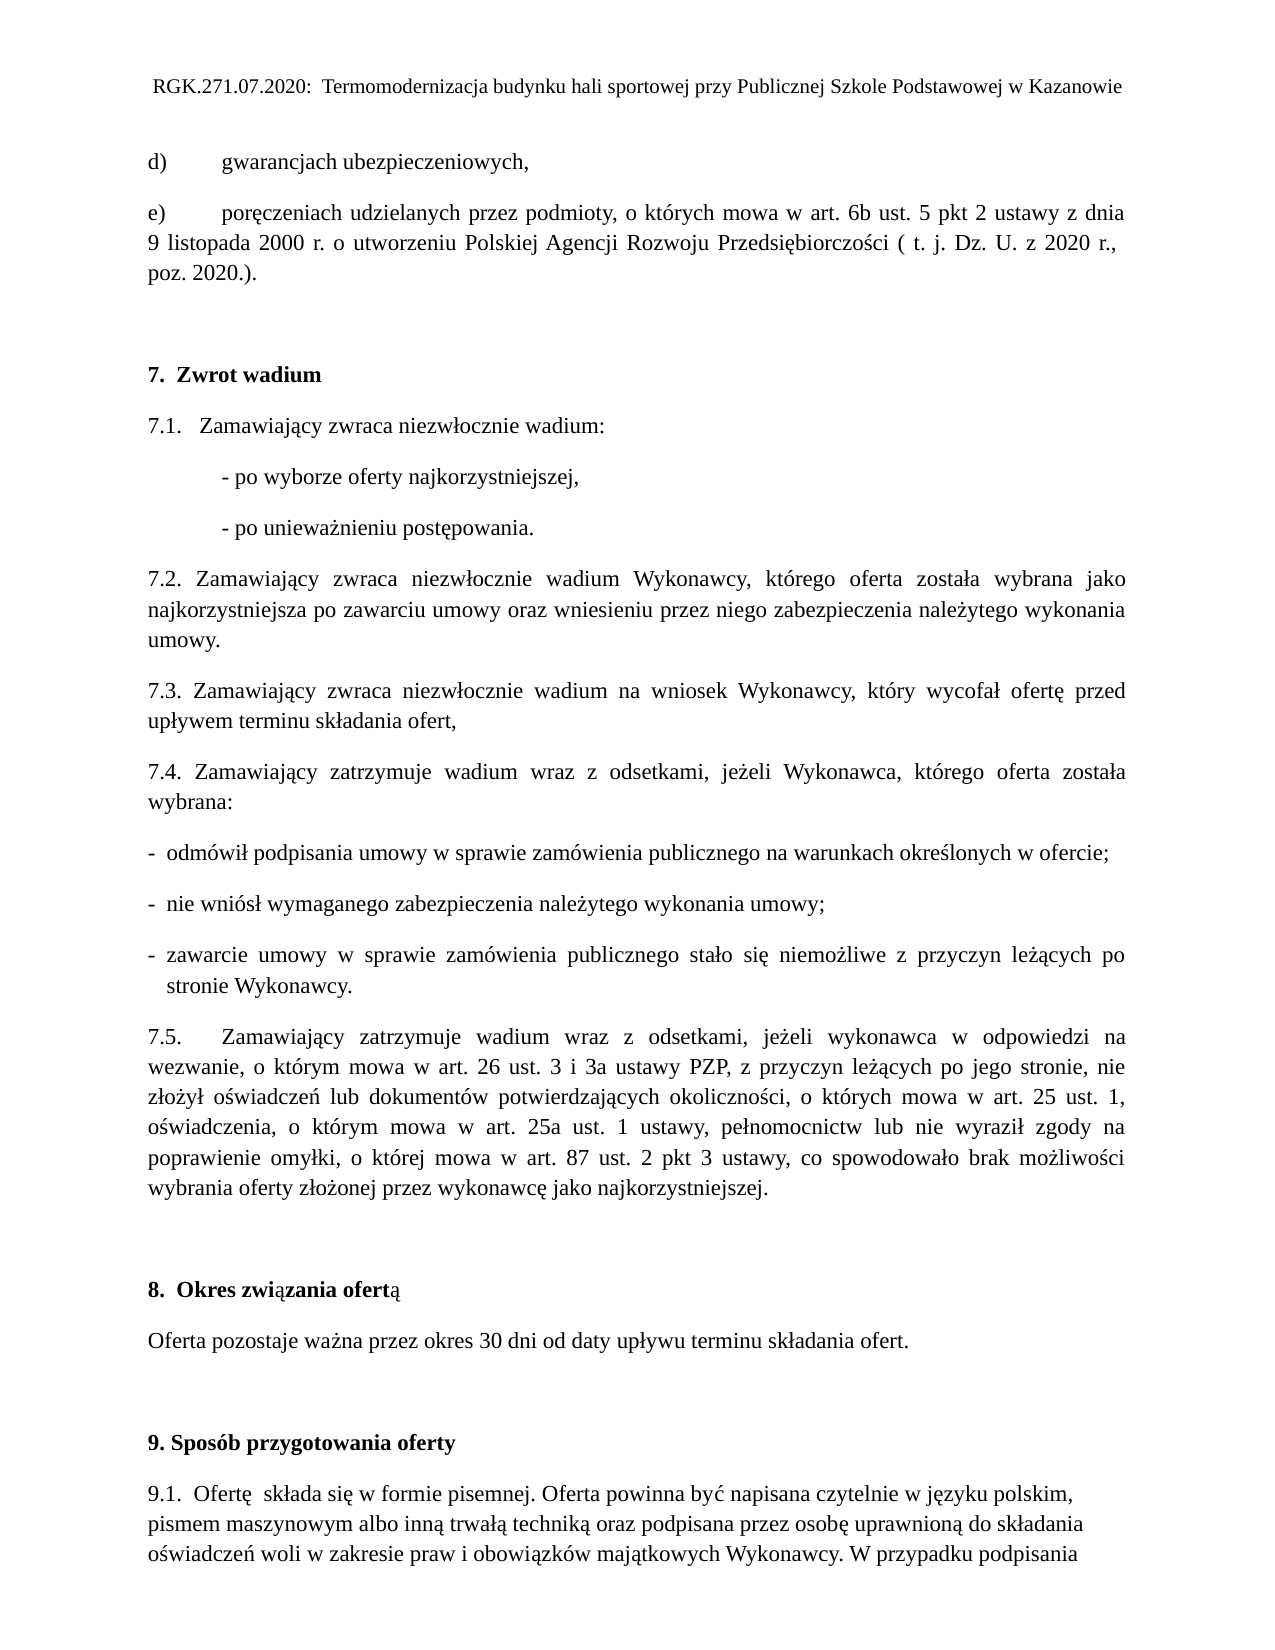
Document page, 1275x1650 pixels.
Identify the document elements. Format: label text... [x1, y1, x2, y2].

text - odmówił podpisania umowy w sprawie zamówienia publicznego na warunkach określonych w ofercie; [148, 839, 1127, 866]
text 8. Okres związania ofertą [148, 1276, 1127, 1302]
text 7.5. Zamawiający zatrzymuje wadium wraz z odsetkami, jeżeli wykonawca w odpowiedzi na wezwanie, o którym mowa w art. 26 ust. 3 i 3a ustawy PZP, z przyczyn leżących po jego stronie, nie złożył oświadczeń lub dokumentów potwierdzających okoliczności, o których mowa w art. 25 ust. 1, oświadczenia, o którym mowa w art. 25a ust. 1 ustawy, pełnomocnictw lub nie wyraził zgody na poprawienie omyłki, o której mowa w art. 87 ust. 2 pkt 3 ustawy, co spowodowało brak możliwości wybrania oferty złożonej przez wykonawcę jako najkorzystniejszej. [148, 1023, 1127, 1200]
text d) gwarancjach ubezpieczeniowych, [148, 148, 1127, 174]
text 7.1. Zamawiający zwraca niezwłocznie wadium: [148, 412, 1127, 439]
text - po unieważnieniu postępowania. [148, 514, 1127, 541]
text 7. Zwrot wadium [148, 361, 1127, 388]
text - nie wniósł wymaganego zabezpieczenia należytego wykonania umowy; [148, 890, 1127, 917]
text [148, 1480, 1127, 1567]
text 7.2. Zamawiający zwraca niezwłocznie wadium Wykonawcy, którego oferta została wybrana jako najkorzystniejsza po zawarciu umowy oraz wniesieniu przez niego zabezpieczenia należytego wykonania umowy. [148, 565, 1127, 652]
text - po wyborze oferty najkorzystniejszej, [148, 463, 1127, 490]
text 7.3. Zamawiający zwraca niezwłocznie wadium na wniosek Wykonawcy, który wycofał ofertę przed upływem terminu składania ofert, [148, 677, 1127, 733]
text Oferta pozostaje ważna przez okres 30 dni od daty upływu terminu składania ofert. [148, 1327, 1127, 1353]
text 7.4. Zamawiający zatrzymuje wadium wraz z odsetkami, jeżeli Wykonawca, którego oferta została wybrana: [148, 758, 1127, 815]
text 9. Sposób przygotowania oferty [148, 1429, 1127, 1455]
text - zawarcie umowy w sprawie zamówienia publicznego stało się niemożliwe z przyczyn leżących po stronie Wykonawcy. [148, 941, 1127, 998]
text e) poręczeniach udzielanych przez podmioty, o których mowa w art. 6b ust. 5 pkt 2 ustawy z dnia 9 listopada 2000 r. o utworzeniu Polskiej Agencji Rozwoju Przedsiębiorczości ( t. j. Dz. U. z 2020 r., poz. 2020.). [148, 199, 1127, 286]
